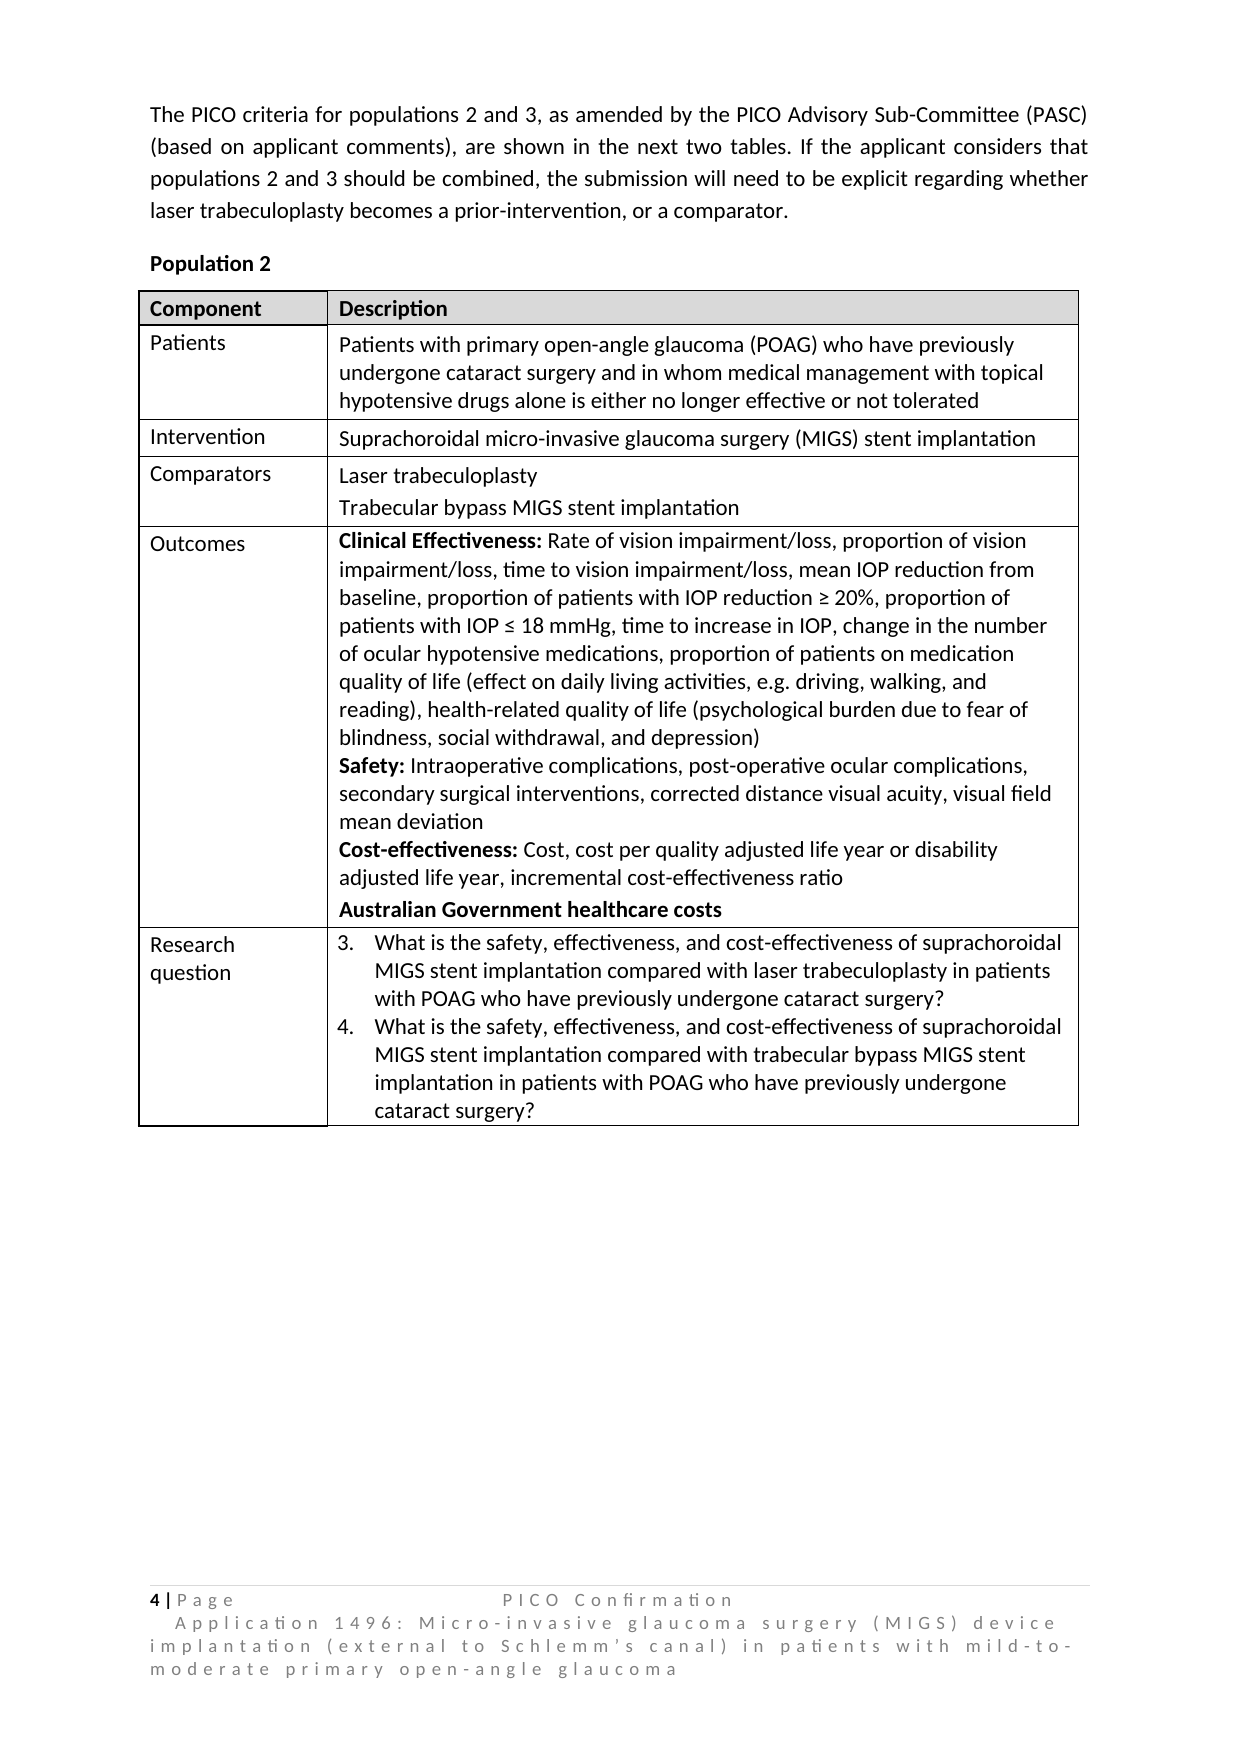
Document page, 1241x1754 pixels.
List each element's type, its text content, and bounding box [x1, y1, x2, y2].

table_cell Patients [140, 326, 327, 419]
table_cell Research question [140, 928, 327, 1124]
table_cell Clinical Effectiveness: Rate of vision impairment/loss, proportion of vision impairment/loss, time to vision impairment/loss, mean IOP reduction from baseline, proportion of patients with IOP reduction ≥ 20%, proportion of patients with IOP ≤ 18 mmHg, time to increase in IOP, change in the number of ocular hypotensive medications, proportion of patients on medication quality of life (effect on daily living activities, e.g. driving, walking, and reading), health-related quality of life (psychological burden due to fear of blindness, social withdrawal, and depression) Safety: Intraoperative complications, post-operative ocular complications, secondary surgical interventions, corrected distance visual acuity, visual field mean deviation Cost-effectiveness: Cost, cost per quality adjusted life year or disability adjusted life year, incremental cost-effectiveness ratio Australian Government healthcare costs [328, 527, 1078, 927]
table_cell What is the safety, effectiveness, and cost-effectiveness of suprachoroidal MIGS stent implantation compared with laser trabeculoplasty in patients with POAG who have previously undergone cataract surgery? What is the safety, effectiveness, and cost-effectiveness of suprachoroidal MIGS stent implantation compared with trabecular bypass MIGS stent implantation in patients with POAG who have previously undergone cataract surgery? [328, 928, 1078, 1124]
table_cell Patients with primary open-angle glaucoma (POAG) who have previously undergone cataract surgery and in whom medical management with topical hypotensive drugs alone is either no longer effective or not tolerated [328, 325, 1078, 419]
table_header Description [328, 291, 1078, 324]
table_cell Outcomes [140, 527, 327, 927]
table_header Component [140, 292, 327, 324]
text The PICO criteria for populations 2 and 3, as amended by the PICO Advisory Sub-Committee (PASC) (based on applicant comments), are shown in the next two tables. If the applicant considers that populations 2 and 3 should be combined, the submission will need to be explicit regarding whether laser trabeculoplasty becomes a prior-intervention, or a comparator. [150, 100, 1090, 224]
table_cell Intervention [140, 420, 327, 456]
table_cell Suprachoroidal micro-invasive glaucoma surgery (MIGS) stent implantation [328, 420, 1078, 456]
text Population 2 [150, 249, 1090, 277]
table_cell Laser trabeculoplasty Trabecular bypass MIGS stent implantation [328, 457, 1078, 526]
table_cell Comparators [140, 457, 327, 526]
